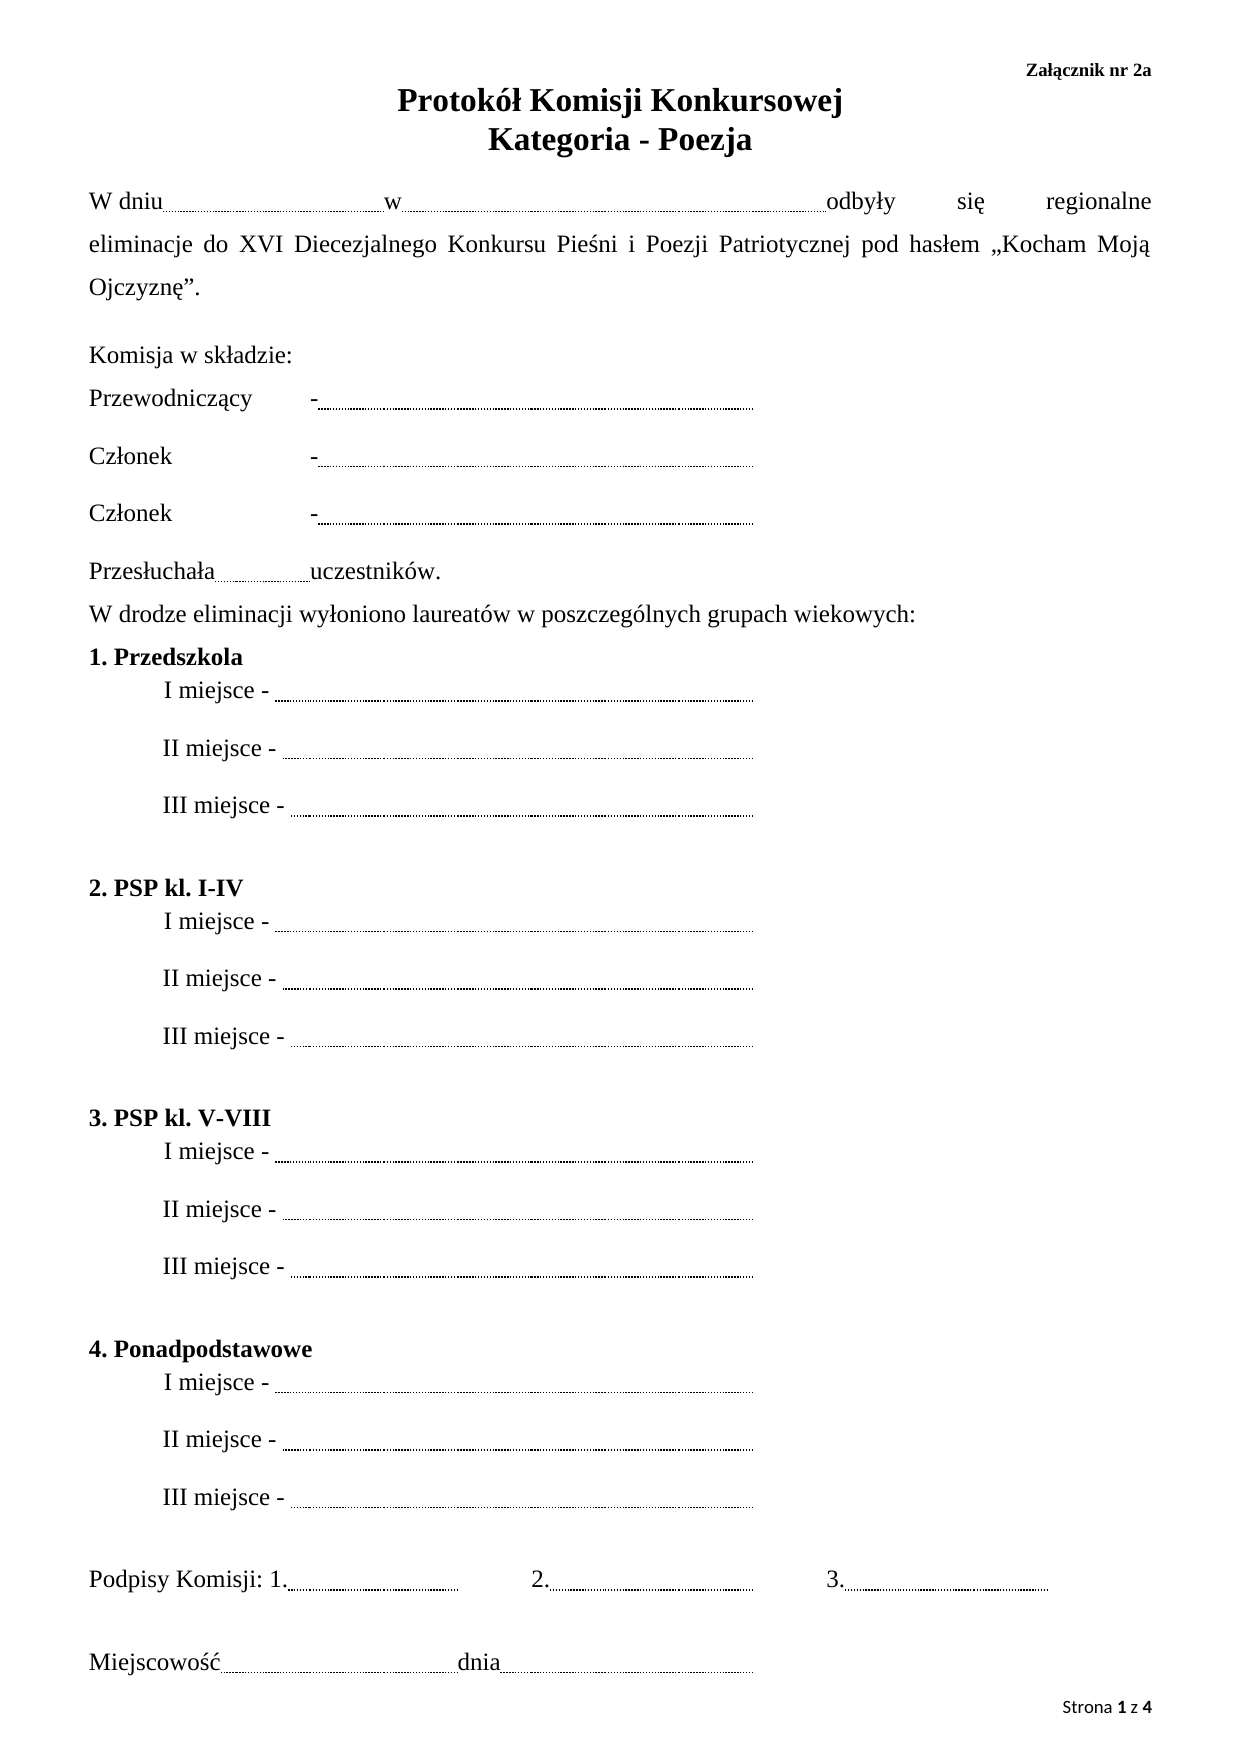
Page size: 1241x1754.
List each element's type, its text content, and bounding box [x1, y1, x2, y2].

text III miejsce - [89, 1482, 1152, 1511]
text Członek - [89, 441, 1152, 470]
text Członek - [89, 498, 1152, 527]
text II miejsce - [89, 963, 1152, 992]
text 4. Ponadpodstawowe [89, 1334, 1152, 1363]
text III miejsce - [89, 790, 1152, 819]
text III miejsce - [89, 1251, 1152, 1280]
text I miejsce - [164, 906, 1152, 934]
text I miejsce - [164, 675, 1152, 704]
text Komisja w składzie: [89, 340, 1152, 369]
text I miejsce - [164, 1367, 1152, 1396]
text Przewodniczący - [89, 383, 1152, 412]
text I miejsce - [164, 1136, 1152, 1165]
text 2. PSP kl. I-IV [89, 873, 1152, 902]
text III miejsce - [89, 1021, 1152, 1049]
text W dniu w odbyły się regionalne eliminacje do XVI Diecezjalnego Konkursu Pieśni i Poezji Patriotycznej pod hasłem „Kocham Moją Ojczyznę”. [89, 186, 1152, 301]
text II miejsce - [89, 1424, 1152, 1453]
text 1. Przedszkola [89, 642, 1152, 671]
text 3. PSP kl. V-VIII [89, 1103, 1152, 1132]
text II miejsce - [89, 733, 1152, 762]
text Protokół Komisji Konkursowej [89, 81, 1152, 119]
text Kategoria - Poezja [89, 119, 1152, 157]
text II miejsce - [89, 1194, 1152, 1223]
text W drodze eliminacji wyłoniono laureatów w poszczególnych grupach wiekowych: [89, 599, 1152, 628]
text Podpisy Komisji: 1. 2. 3. [89, 1564, 1152, 1593]
text Załącznik nr 2a [236, 59, 1152, 81]
text Miejscowość dnia [89, 1647, 1152, 1676]
text Przesłuchała uczestników. [89, 556, 1152, 585]
